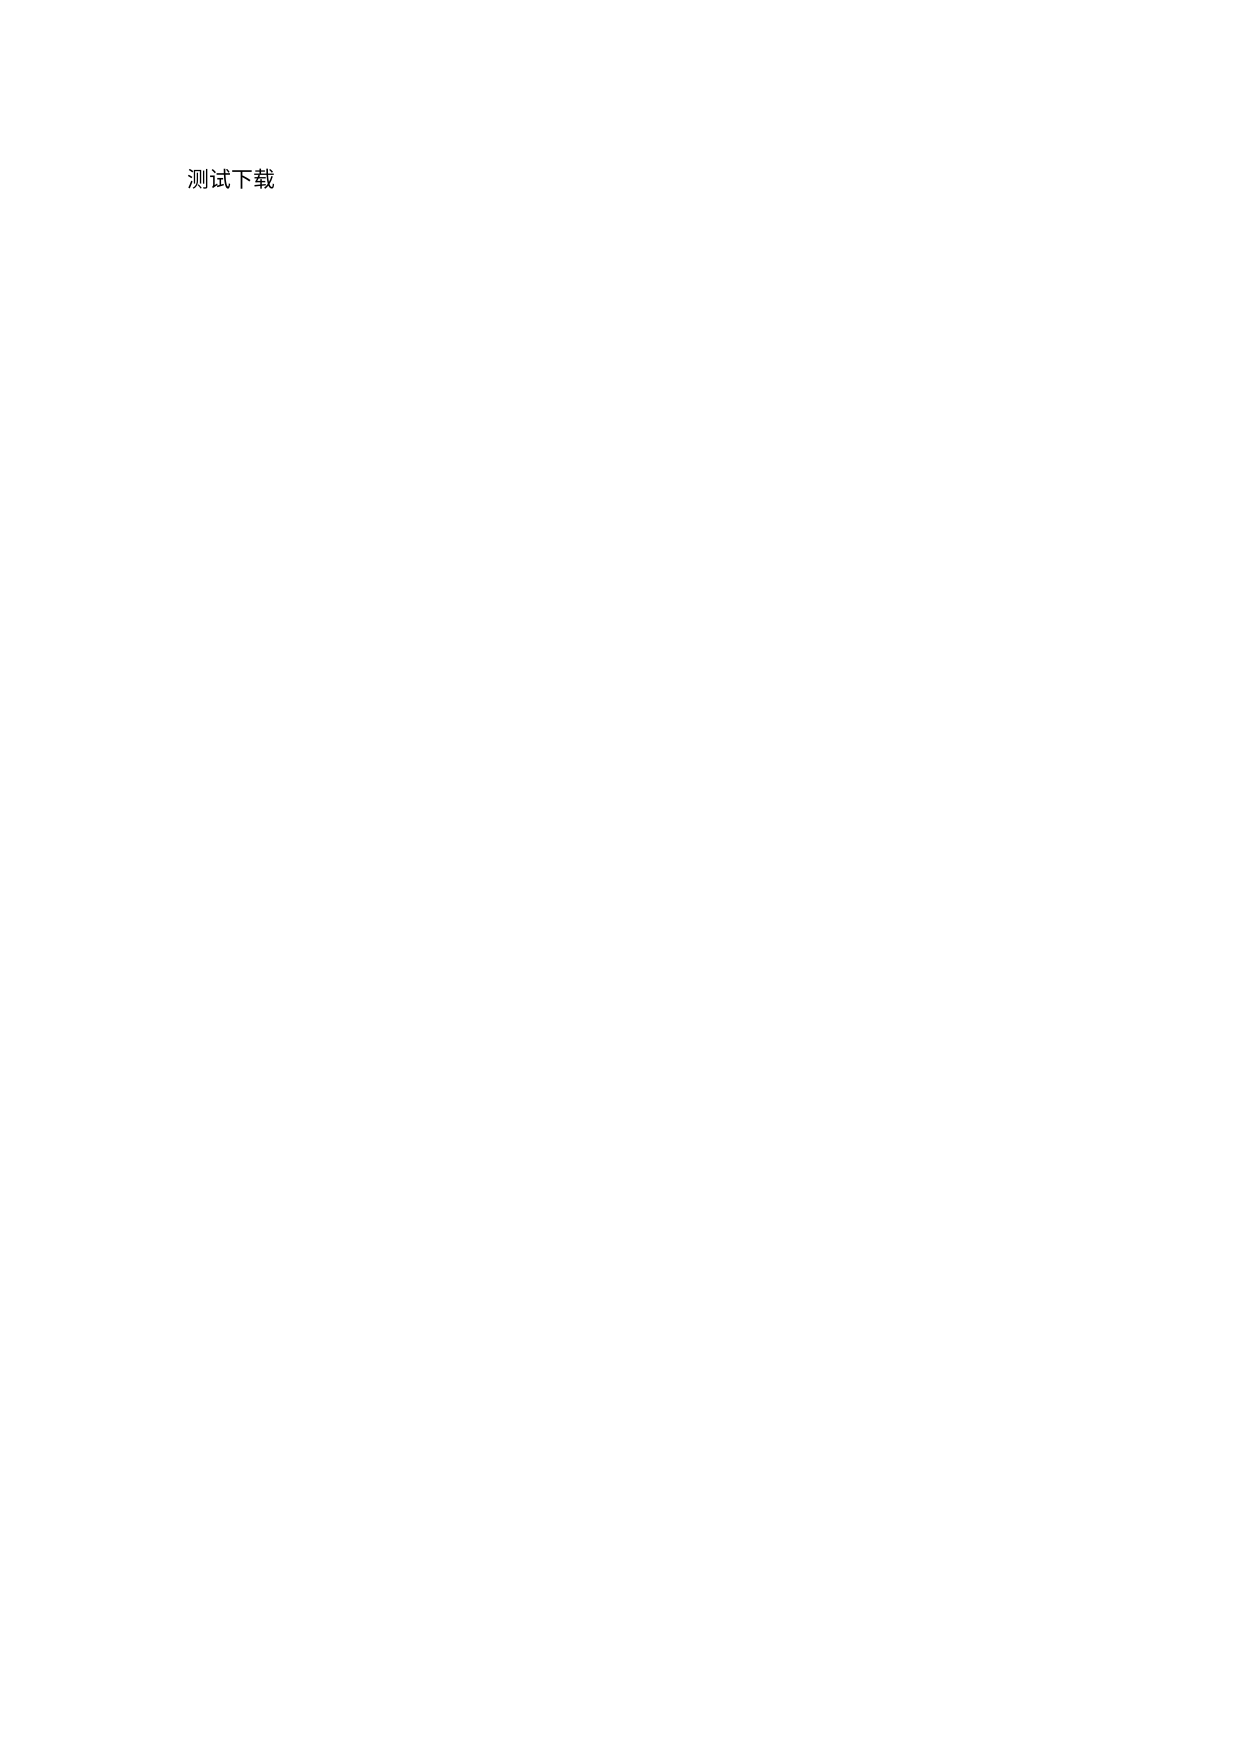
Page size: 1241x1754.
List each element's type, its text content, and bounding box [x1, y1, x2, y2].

text 测试下载 [187, 162, 1053, 194]
